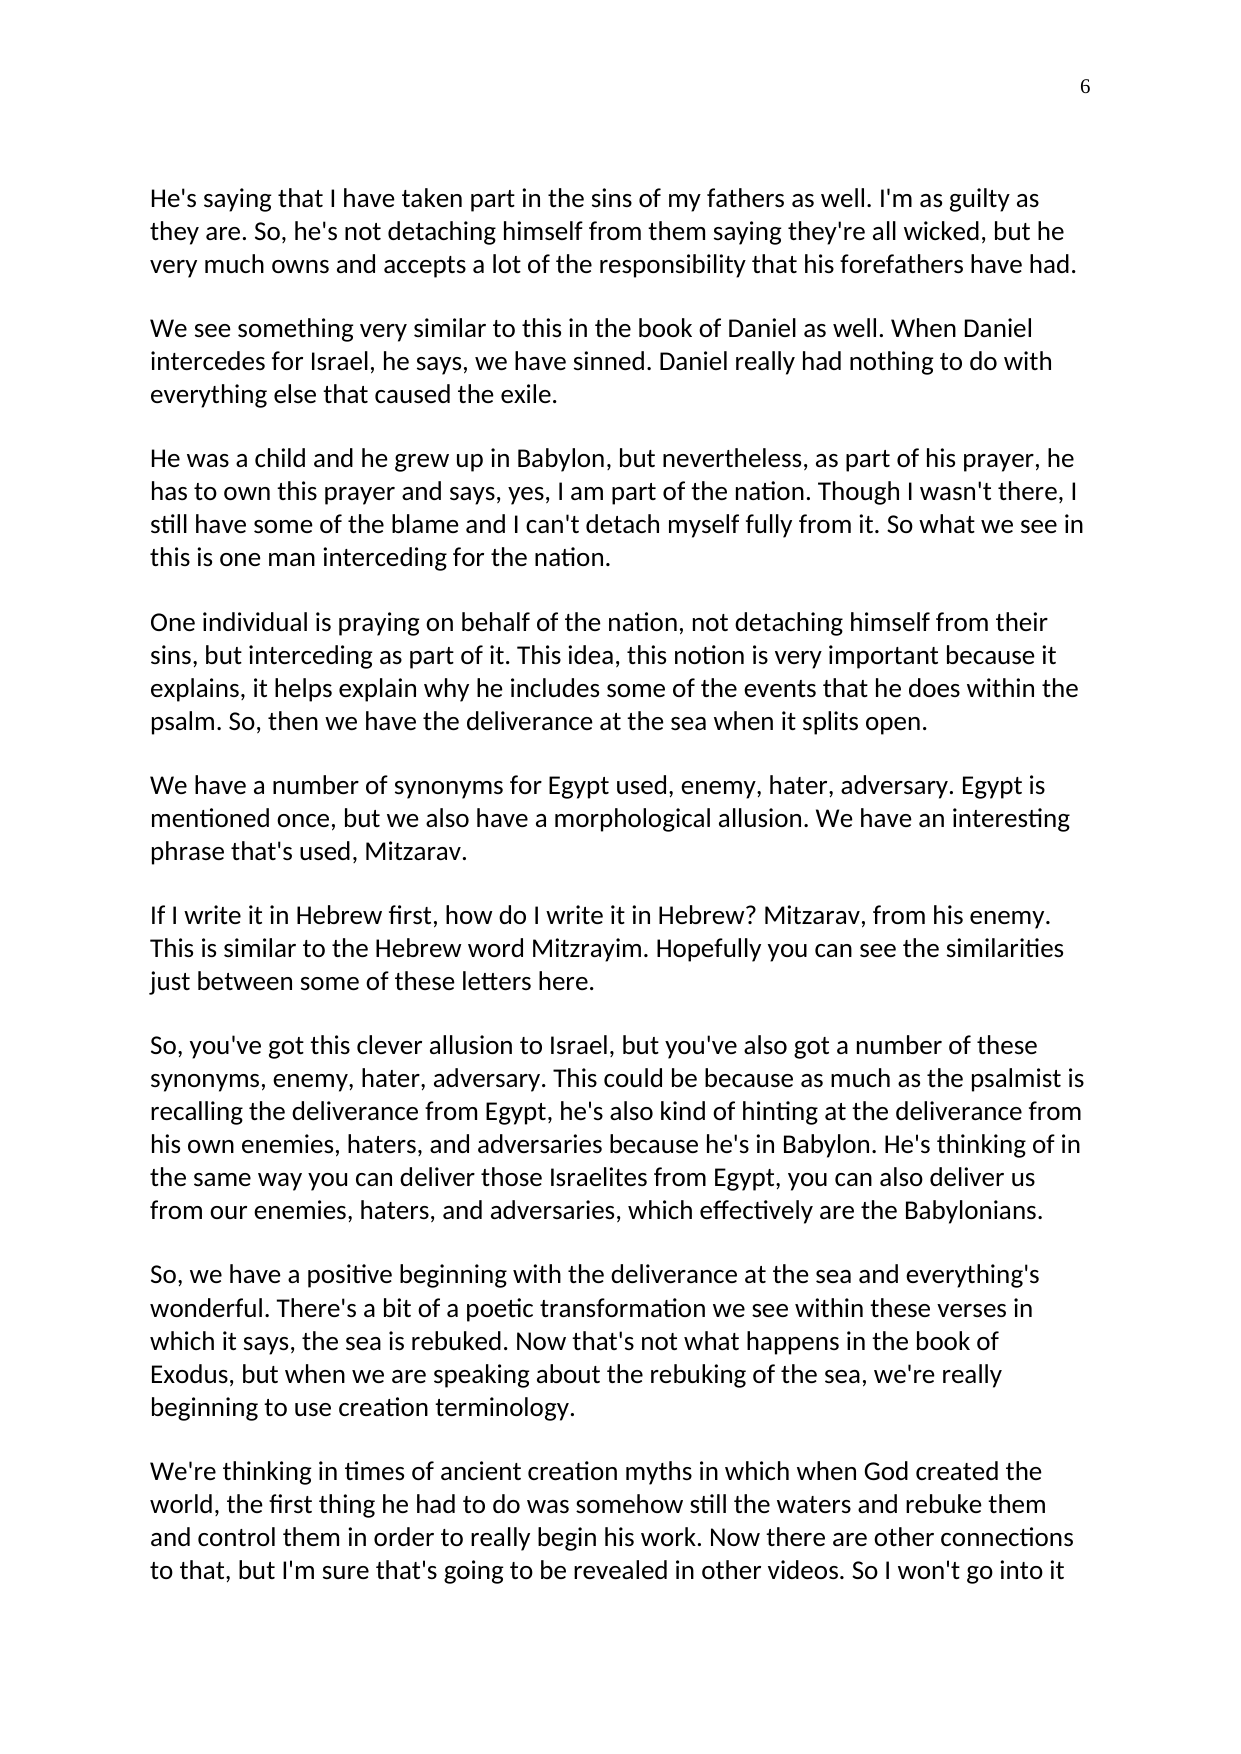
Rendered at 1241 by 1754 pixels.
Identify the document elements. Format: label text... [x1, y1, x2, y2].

text He's saying that I have taken part in the sins of my fathers as well. I'm as guilty as they are. So, he's not detaching himself from them saying they're all wicked, but he very much owns and accepts a lot of the responsibility that his forefathers have had. [150, 181, 1090, 280]
text So, you've got this clever allusion to Israel, but you've also got a number of these synonyms, enemy, hater, adversary. This could be because as much as the psalmist is recalling the deliverance from Egypt, he's also kind of hinting at the deliverance from his own enemies, haters, and adversaries because he's in Babylon. He's thinking of in the same way you can deliver those Israelites from Egypt, you can also deliver us from our enemies, haters, and adversaries, which effectively are the Babylonians. [150, 1028, 1090, 1227]
text One individual is praying on behalf of the nation, not detaching himself from their sins, but interceding as part of it. This idea, this notion is very important because it explains, it helps explain why he includes some of the events that he does within the psalm. So, then we have the deliverance at the sea when it splits open. [150, 605, 1090, 737]
text We have a number of synonyms for Egypt used, enemy, hater, adversary. Egypt is mentioned once, but we also have a morphological allusion. We have an interesting phrase that's used, Mitzarav. [150, 768, 1090, 867]
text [150, 1454, 1090, 1586]
text He was a child and he grew up in Babylon, but nevertheless, as part of his prayer, he has to own this prayer and says, yes, I am part of the nation. Though I wasn't there, I still have some of the blame and I can't detach myself fully from it. So what we see in this is one man interceding for the nation. [150, 442, 1090, 574]
text We see something very similar to this in the book of Daniel as well. When Daniel intercedes for Israel, he says, we have sinned. Daniel really had nothing to do with everything else that caused the exile. [150, 311, 1090, 410]
text If I write it in Hebrew first, how do I write it in Hebrew? Mitzarav, from his enemy. This is similar to the Hebrew word Mitzrayim. Hopefully you can see the similarities just between some of these letters here. [150, 898, 1090, 997]
text So, we have a positive beginning with the deliverance at the sea and everything's wonderful. There's a bit of a poetic transformation we see within these verses in which it says, the sea is rebuked. Now that's not what happens in the book of Exodus, but when we are speaking about the rebuking of the sea, we're really beginning to use creation terminology. [150, 1258, 1090, 1423]
